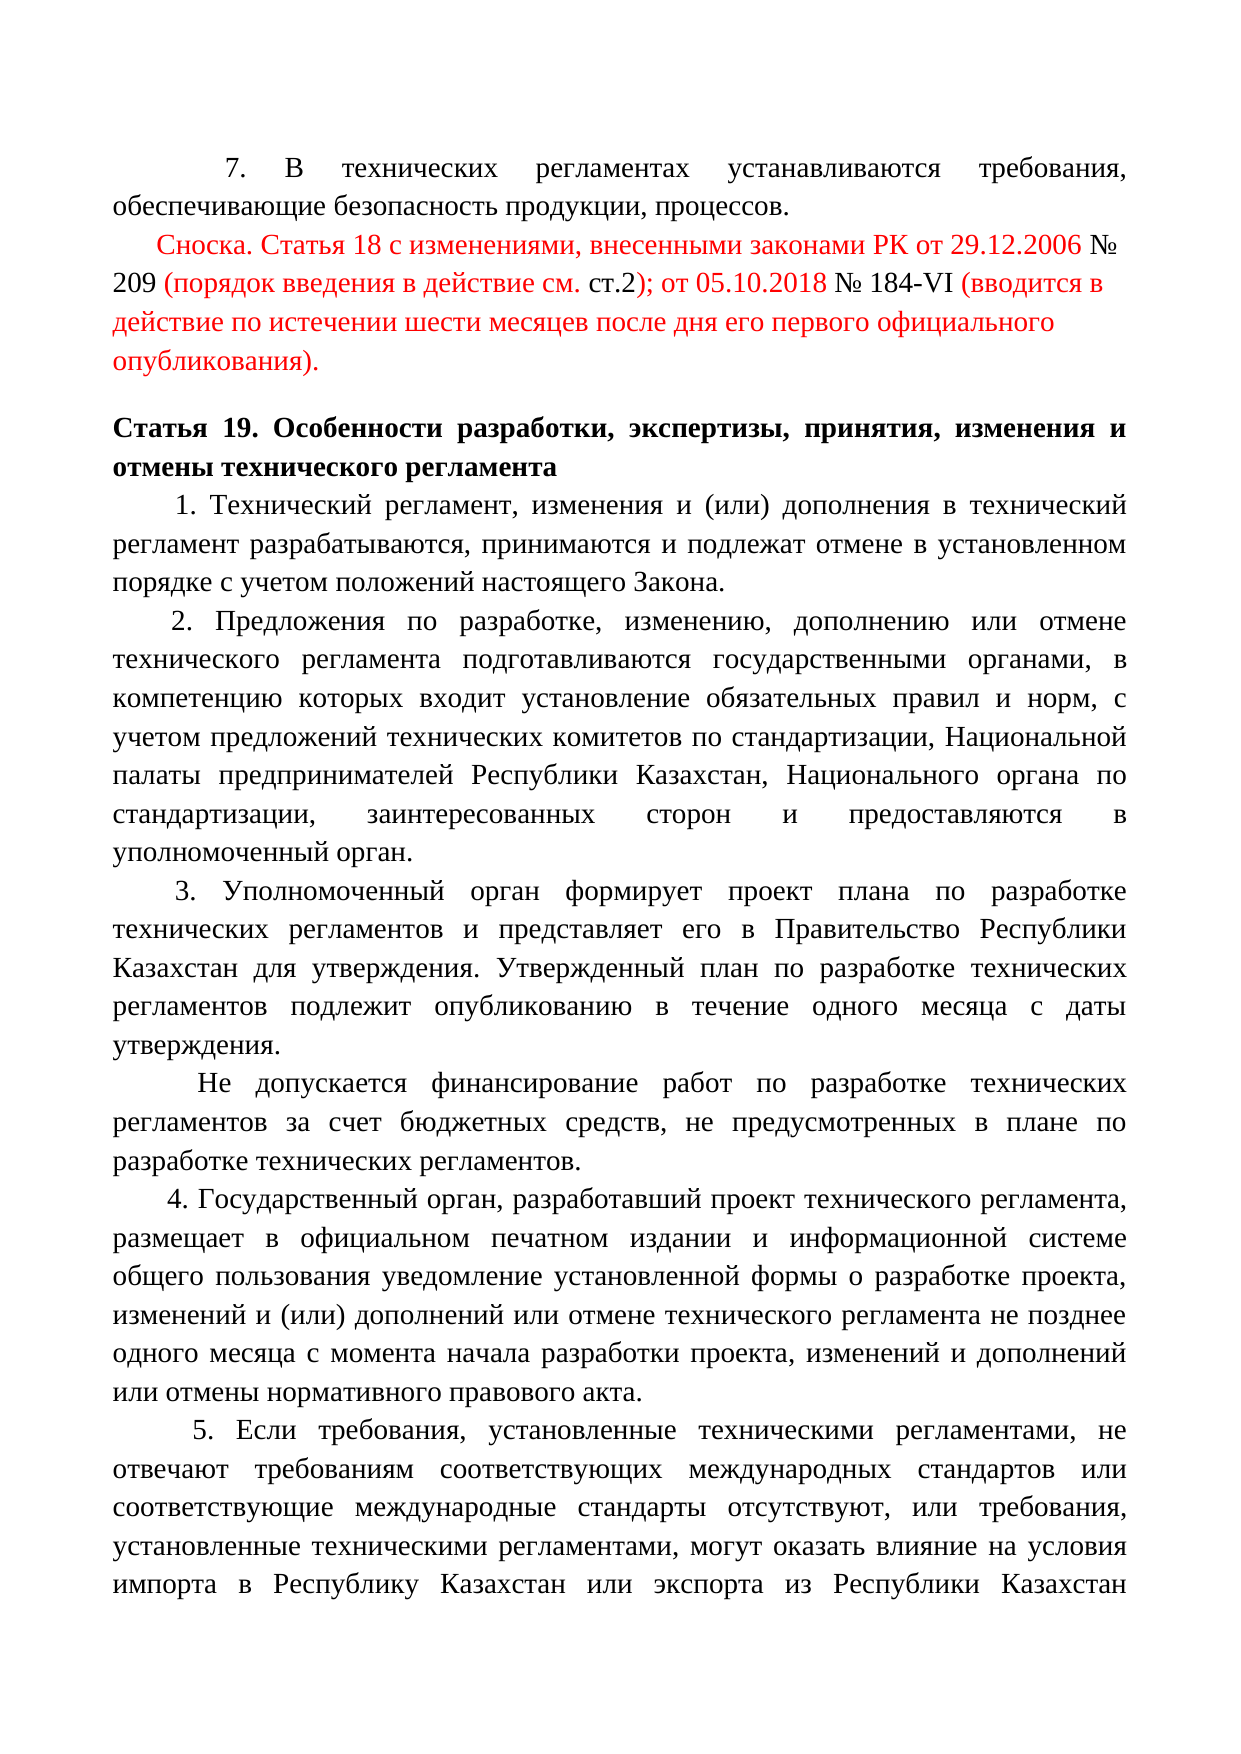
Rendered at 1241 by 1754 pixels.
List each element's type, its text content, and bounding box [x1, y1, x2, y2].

text Не допускается финансирование работ по разработке технических регламентов за счет бюджетных средств, не предусмотренных в плане по разработке технических регламентов. [112, 1066, 1128, 1176]
text Статья 19. Особенности разработки, экспертизы, принятия, изменения и отмены технического регламента [112, 410, 1128, 482]
text 3. Уполномоченный орган формирует проект плана по разработке технических регламентов и представляет его в Правительство Республики Казахстан для утверждения. Утвержденный план по разработке технических регламентов подлежит опубликованию в течение одного месяца с даты утверждения. [112, 873, 1128, 1061]
text 2. Предложения по разработке, изменению, дополнению или отмене технического регламента подготавливаются государственными органами, в компетенцию которых входит установление обязательных правил и норм, с учетом предложений технических комитетов по стандартизации, Национальной палаты предпринимателей Республики Казахстан, Национального органа по стандартизации, заинтересованных сторон и предоставляются в уполномоченный орган. [112, 603, 1128, 868]
text 7. В технических регламентах устанавливаются требования, обеспечивающие безопасность продукции, процессов. [112, 150, 1128, 222]
text Сноска. Статья 18 с изменениями, внесенными законами РК от 29.12.2006 № 209 (порядок введения в действие см. ст.2); от 05.10.2018 № 184-VI (вводится в действие по истечении шести месяцев после дня его первого официального опубликования). [112, 227, 1128, 406]
text 1. Технический регламент, изменения и (или) дополнения в технический регламент разрабатываются, принимаются и подлежат отмене в установленном порядке с учетом положений настоящего Закона. [112, 487, 1128, 598]
text 4. Государственный орган, разработавший проект технического регламента, размещает в официальном печатном издании и информационной системе общего пользования уведомление установленной формы о разработке проекта, изменений и (или) дополнений или отмене технического регламента не позднее одного месяца с момента начала разработки проекта, изменений и дополнений или отмены нормативного правового акта. [112, 1181, 1128, 1407]
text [112, 1412, 1128, 1600]
